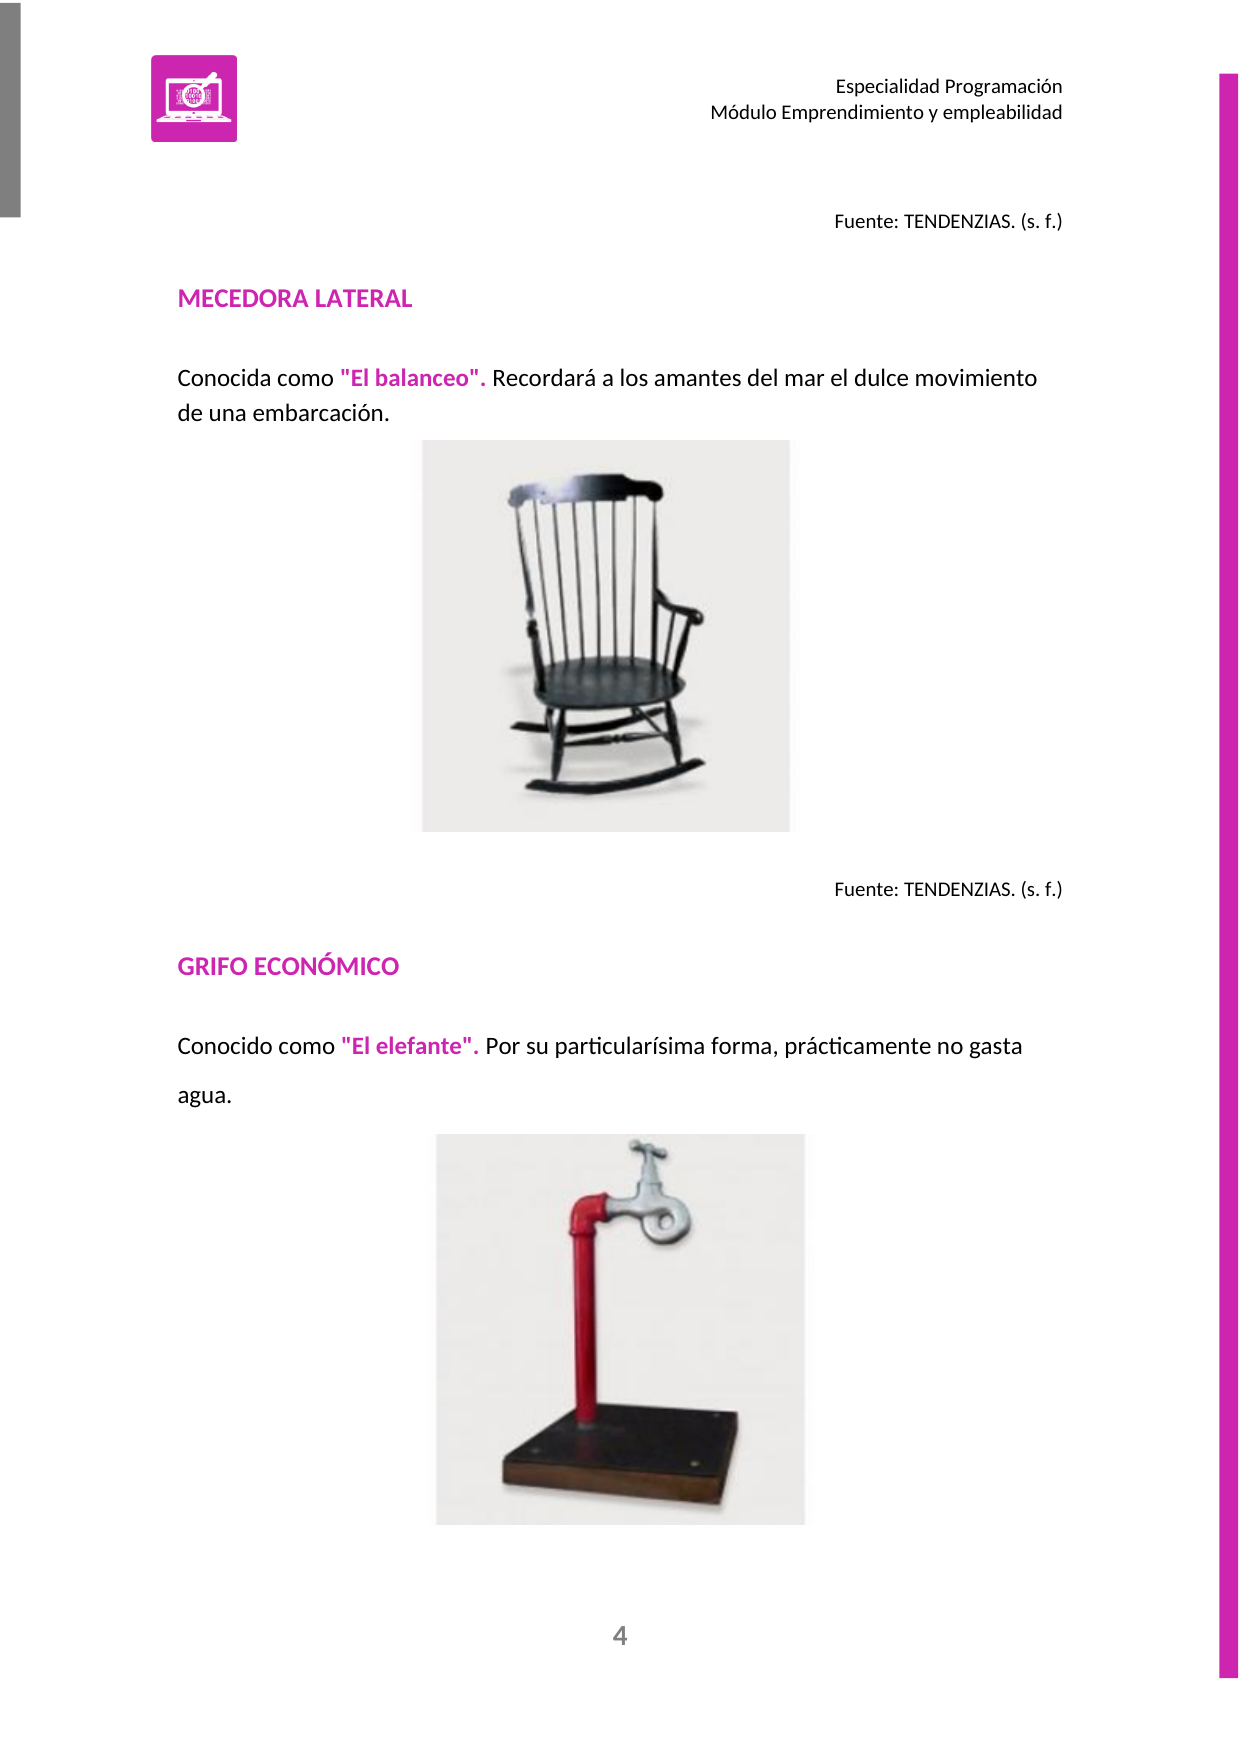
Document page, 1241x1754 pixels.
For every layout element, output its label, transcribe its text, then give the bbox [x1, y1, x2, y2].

picture [425, 1134, 816, 1525]
picture [410, 440, 801, 832]
text Conocida como "El balanceo". Recordará a los amantes del mar el dulce movimiento de una embarcación. [177, 362, 1063, 427]
text Conocido como "El elefante". Por su particularísima forma, prácticamente no gasta agua. [177, 1030, 1063, 1110]
subtitle GRIFO ECONÓMICO [177, 949, 1032, 982]
subtitle MECEDORA LATERAL [177, 281, 1032, 314]
picture [151, 55, 237, 142]
text Fuente: TENDENZIAS. (s. f.) [177, 209, 1063, 234]
